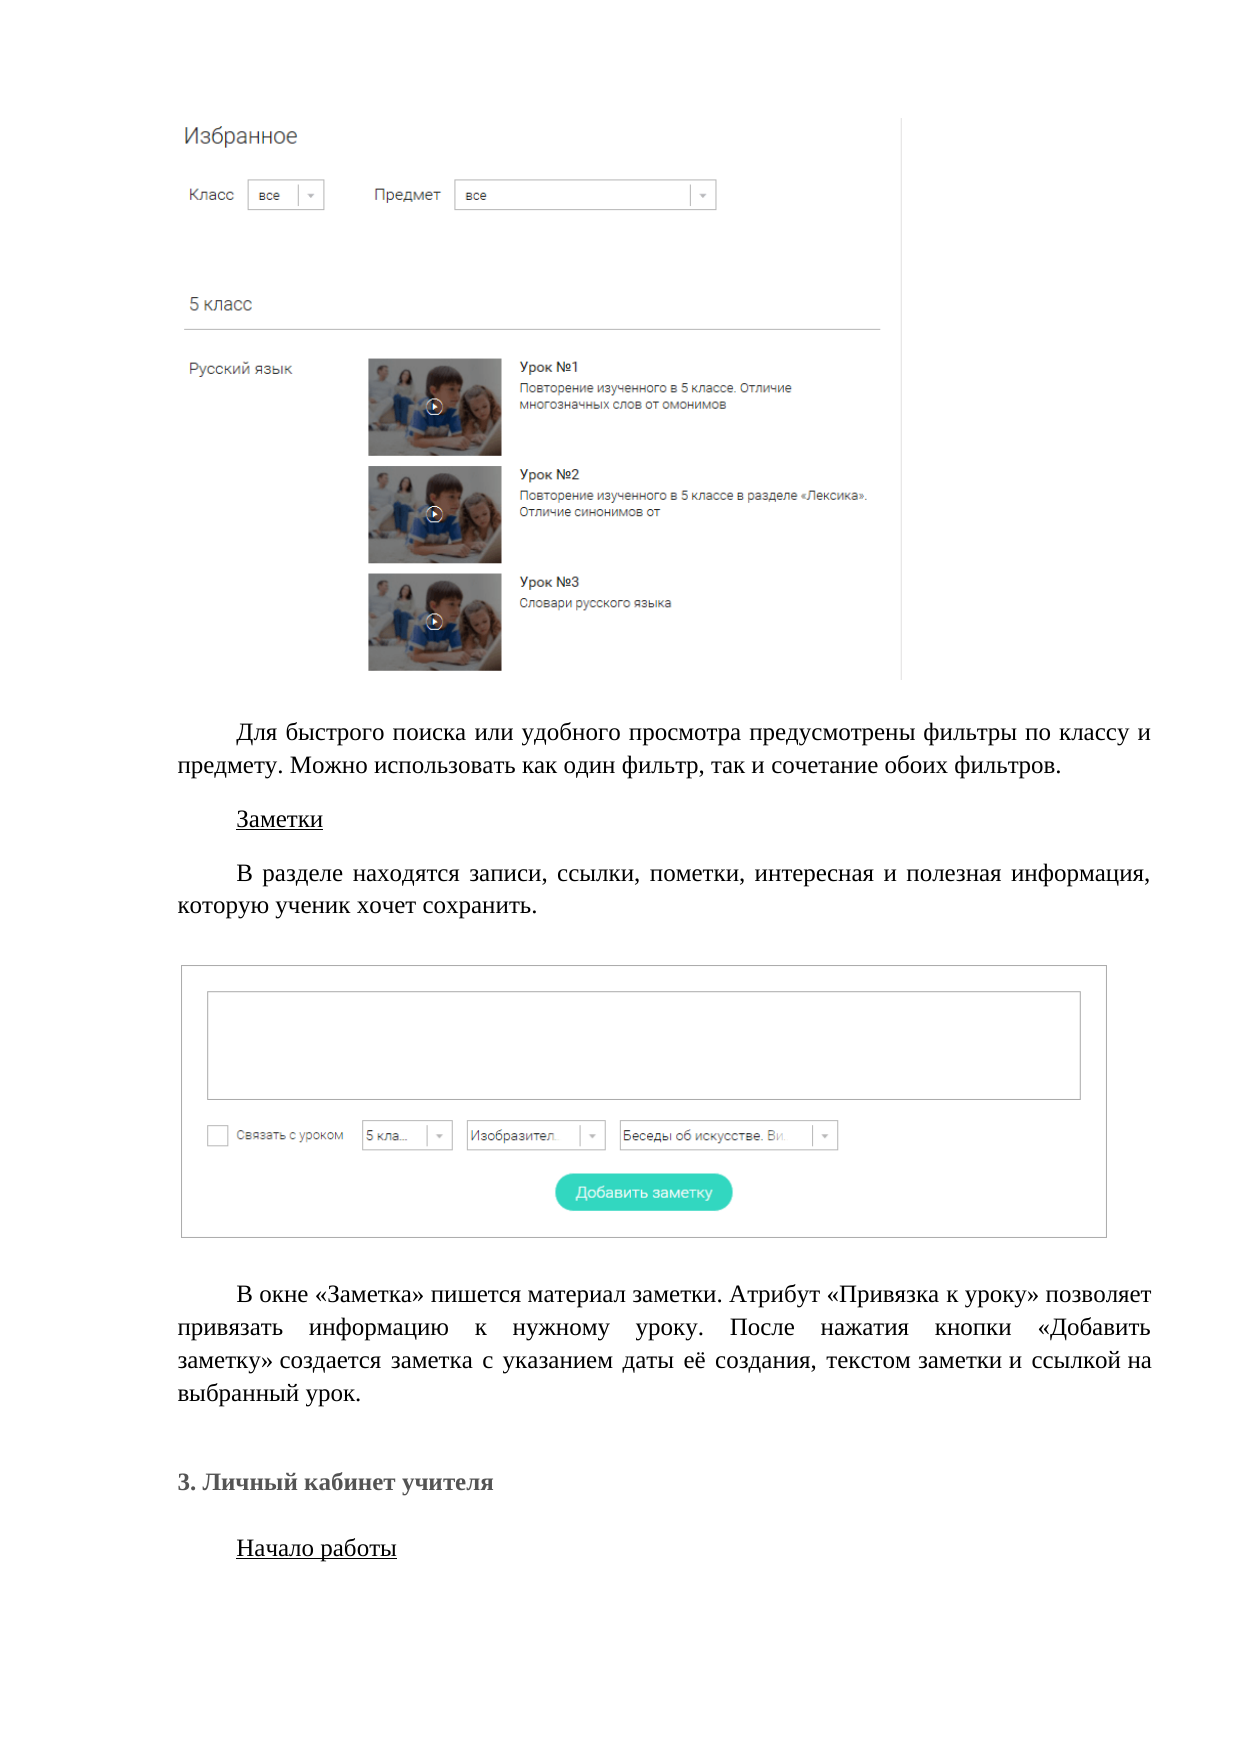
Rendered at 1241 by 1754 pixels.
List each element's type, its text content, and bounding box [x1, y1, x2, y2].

text 3. Личный кабинет учителя [177, 1449, 1152, 1496]
text Для быстрого поиска или удобного просмотра предусмотрены фильтры по классу и предмету. Можно использовать как один фильтр, так и сочетание обоих фильтров. [177, 717, 1152, 779]
text В окне «Заметка» пишется материал заметки. Атрибут «Привязка к уроку» позволяет привязать информацию к нужному уроку. После нажатия кнопки «Добавить заметку» создается заметка с указанием даты её создания, текстом заметки и ссылкой на выбранный урок. [177, 1279, 1152, 1407]
picture [177, 118, 911, 680]
text Заметки [177, 804, 1152, 832]
picture [177, 961, 1112, 1242]
text Начало работы [177, 1533, 1152, 1562]
text В разделе находятся записи, ссылки, пометки, интересная и полезная информация, которую ученик хочет сохранить. [177, 858, 1152, 919]
